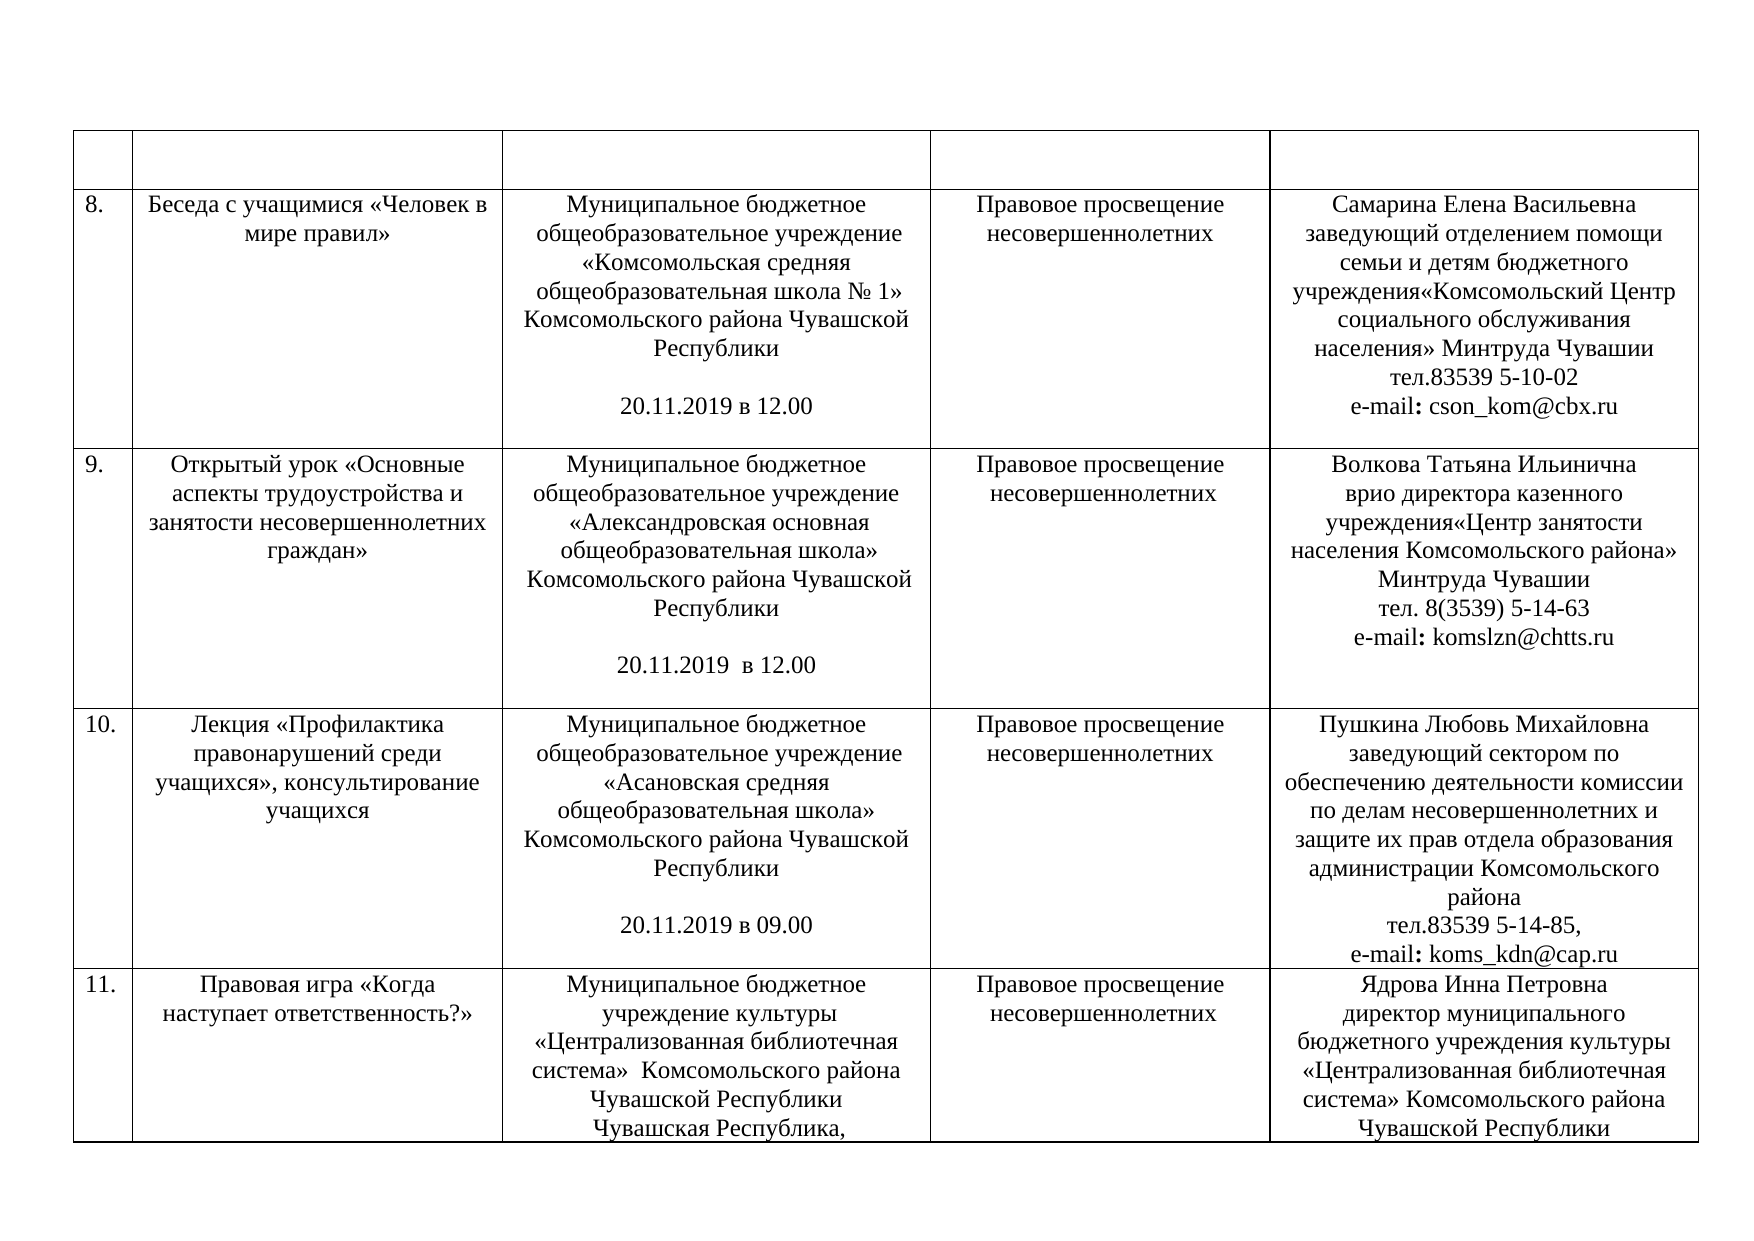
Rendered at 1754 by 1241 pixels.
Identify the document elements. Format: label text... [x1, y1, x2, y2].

table_cell Муниципальное бюджетное общеобразовательное учреждение «Комсомольская средняя общеобразовательная школа № 1» Комсомольского района Чувашской Республики 20.11.2019 в 12.00 [503, 190, 930, 448]
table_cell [503, 969, 930, 1141]
table_cell Правовое просвещение несовершеннолетних [931, 449, 1269, 708]
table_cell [931, 969, 1269, 1141]
table_cell Пушкина Любовь Михайловна заведующий сектором по обеспечению деятельности комиссии по делам несовершеннолетних и защите их прав отдела образования администрации Комсомольского района тел.83539 5-14-85, е-mail: koms_kdn@cap.ru [1271, 709, 1698, 968]
table_cell Волкова Татьяна Ильинична врио директора казенного учреждения«Центр занятости населения Комсомольского района» Минтруда Чувашии тел. 8(3539) 5-14-63 е-mail: komslzn@chtts.ru [1271, 449, 1698, 708]
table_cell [931, 131, 1269, 188]
table_cell 8. [74, 190, 132, 448]
table_cell Открытый урок «Основные аспекты трудоустройства и занятости несовершеннолетних граждан» [133, 449, 502, 708]
table_cell Муниципальное бюджетное общеобразовательное учреждение «Асановская средняя общеобразовательная школа» Комсомольского района Чувашской Республики 20.11.2019 в 09.00 [503, 709, 930, 968]
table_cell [1271, 969, 1698, 1141]
table_cell 11. [74, 969, 132, 1141]
table_cell Правовое просвещение несовершеннолетних [931, 190, 1269, 448]
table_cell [1271, 131, 1698, 188]
table_cell Муниципальное бюджетное общеобразовательное учреждение «Александровская основная общеобразовательная школа» Комсомольского района Чувашской Республики 20.11.2019 в 12.00 [503, 449, 930, 708]
table_cell Правовое просвещение несовершеннолетних [931, 709, 1269, 968]
table_cell 9. [74, 449, 132, 708]
table_cell 7. [74, 131, 132, 188]
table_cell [133, 131, 502, 188]
table_cell Лекция «Профилактика правонарушений среди учащихся», консультирование учащихся [133, 709, 502, 968]
table_cell Самарина Елена Васильевна заведующий отделением помощи семьи и детям бюджетного учреждения«Комсомольский Центр социального обслуживания населения» Минтруда Чувашии тел.83539 5-10-02 е-mail: cson_kom@cbx.ru [1271, 190, 1698, 448]
table_cell Беседа с учащимися «Человек в мире правил» [133, 190, 502, 448]
table_cell 10. [74, 709, 132, 968]
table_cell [133, 969, 502, 1141]
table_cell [503, 131, 930, 188]
